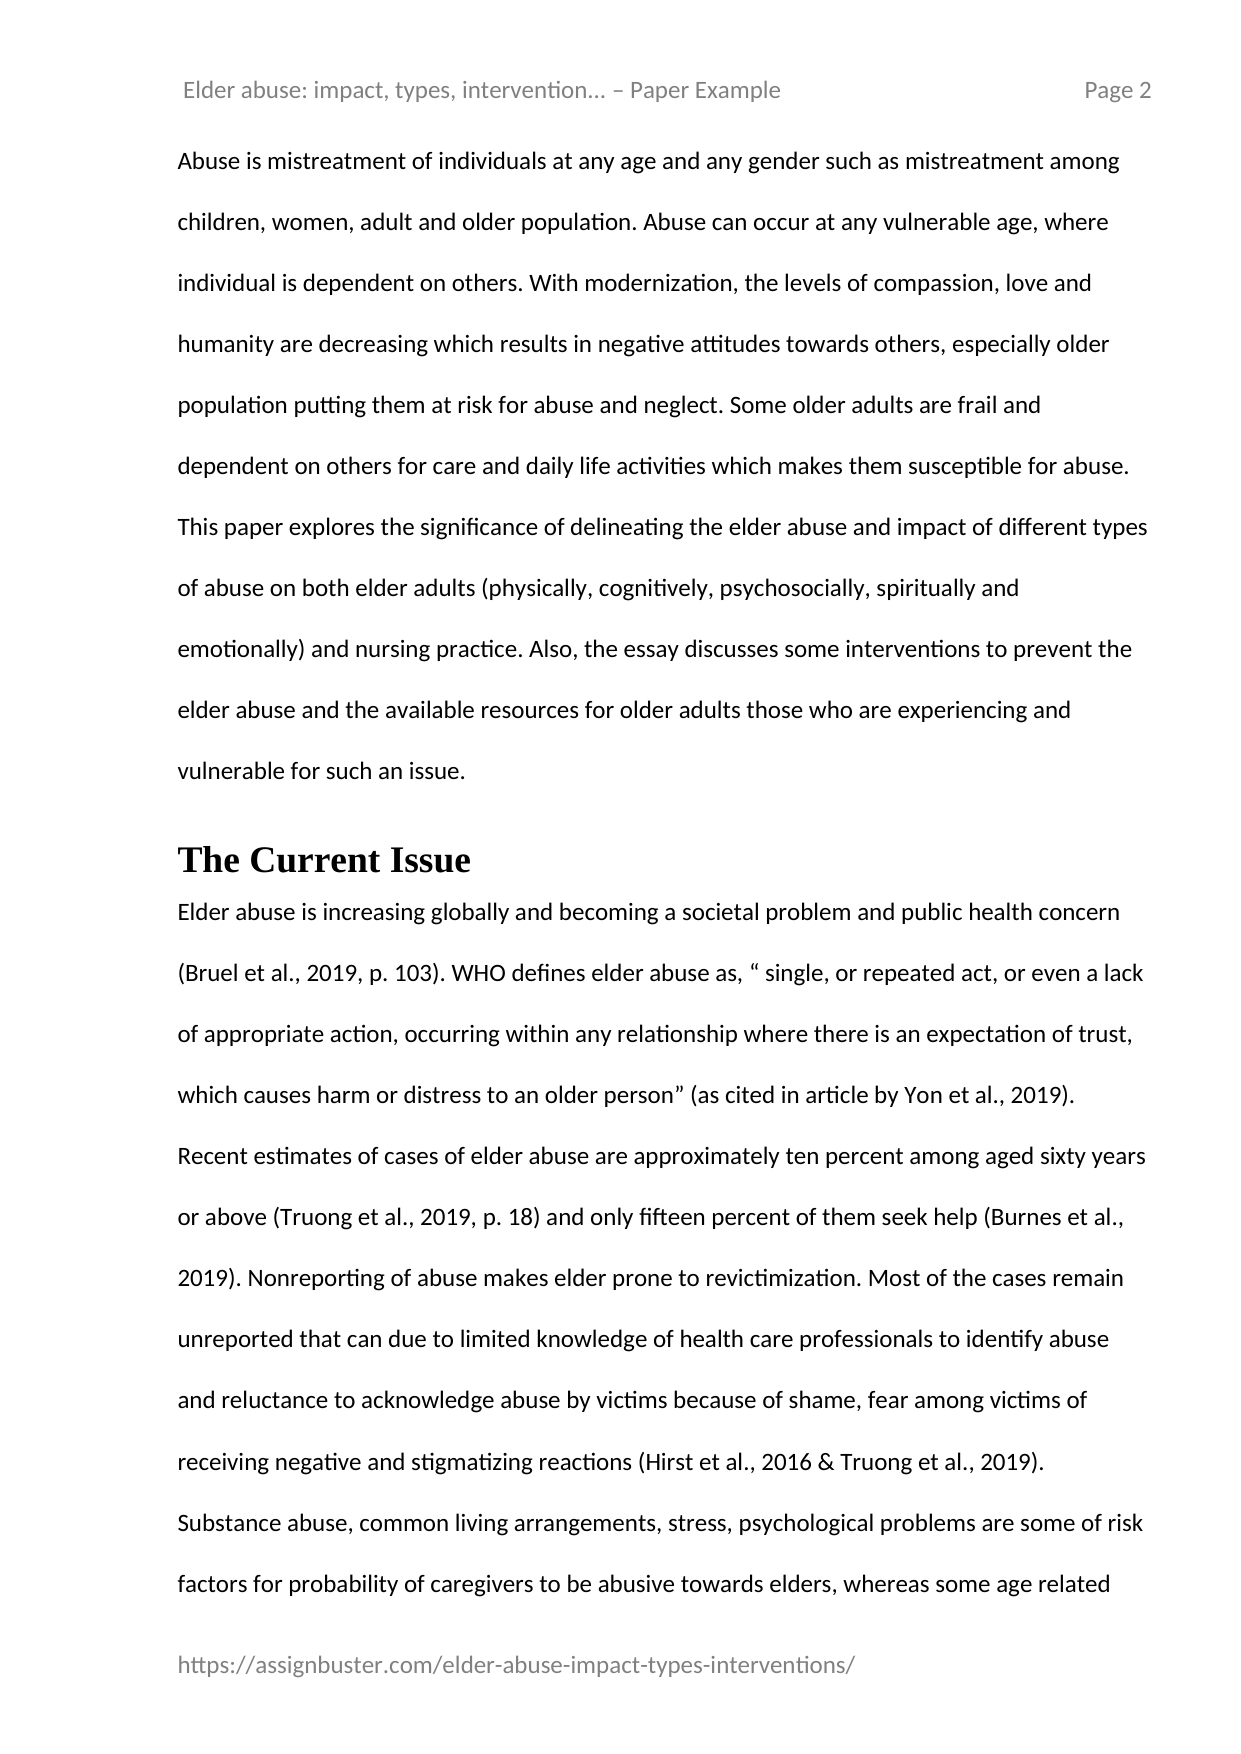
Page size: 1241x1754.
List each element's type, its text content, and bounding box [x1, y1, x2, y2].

subtitle The Current Issue [177, 837, 1152, 880]
text Abuse is mistreatment of individuals at any age and any gender such as mistreatment among children, women, adult and older population. Abuse can occur at any vulnerable age, where individual is dependent on others. With modernization, the levels of compassion, love and humanity are decreasing which results in negative attitudes towards others, especially older population putting them at risk for abuse and neglect. Some older adults are frail and dependent on others for care and daily life activities which makes them susceptible for abuse. This paper explores the significance of delineating the elder abuse and impact of different types of abuse on both elder adults (physically, cognitively, psychosocially, spiritually and emotionally) and nursing practice. Also, the essay discusses some interventions to prevent the elder abuse and the available resources for older adults those who are experiencing and vulnerable for such an issue. [177, 145, 1152, 786]
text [177, 896, 1152, 1598]
